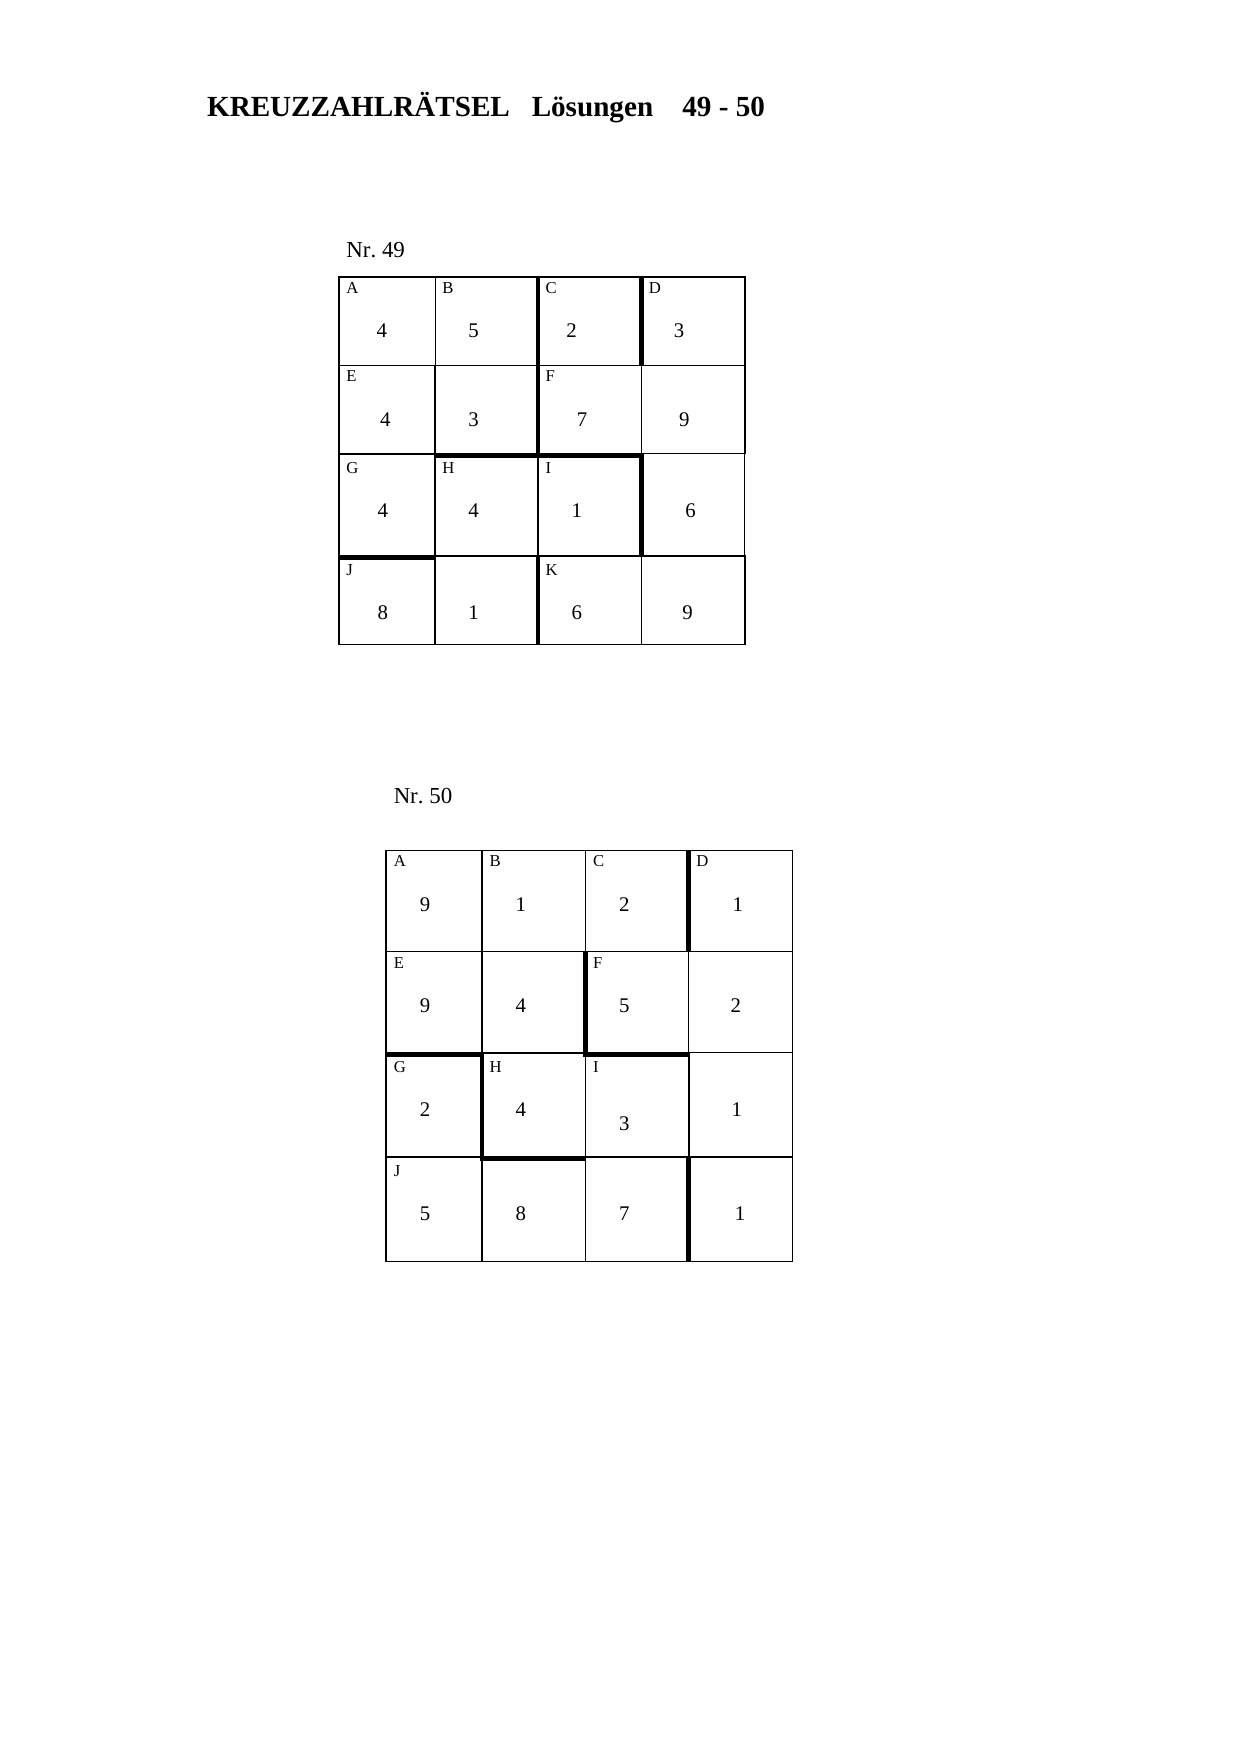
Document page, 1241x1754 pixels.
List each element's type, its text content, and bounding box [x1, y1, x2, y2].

subtitle KREUZZAHLRÄTSEL Lösungen 49 - 50 [207, 89, 1152, 122]
